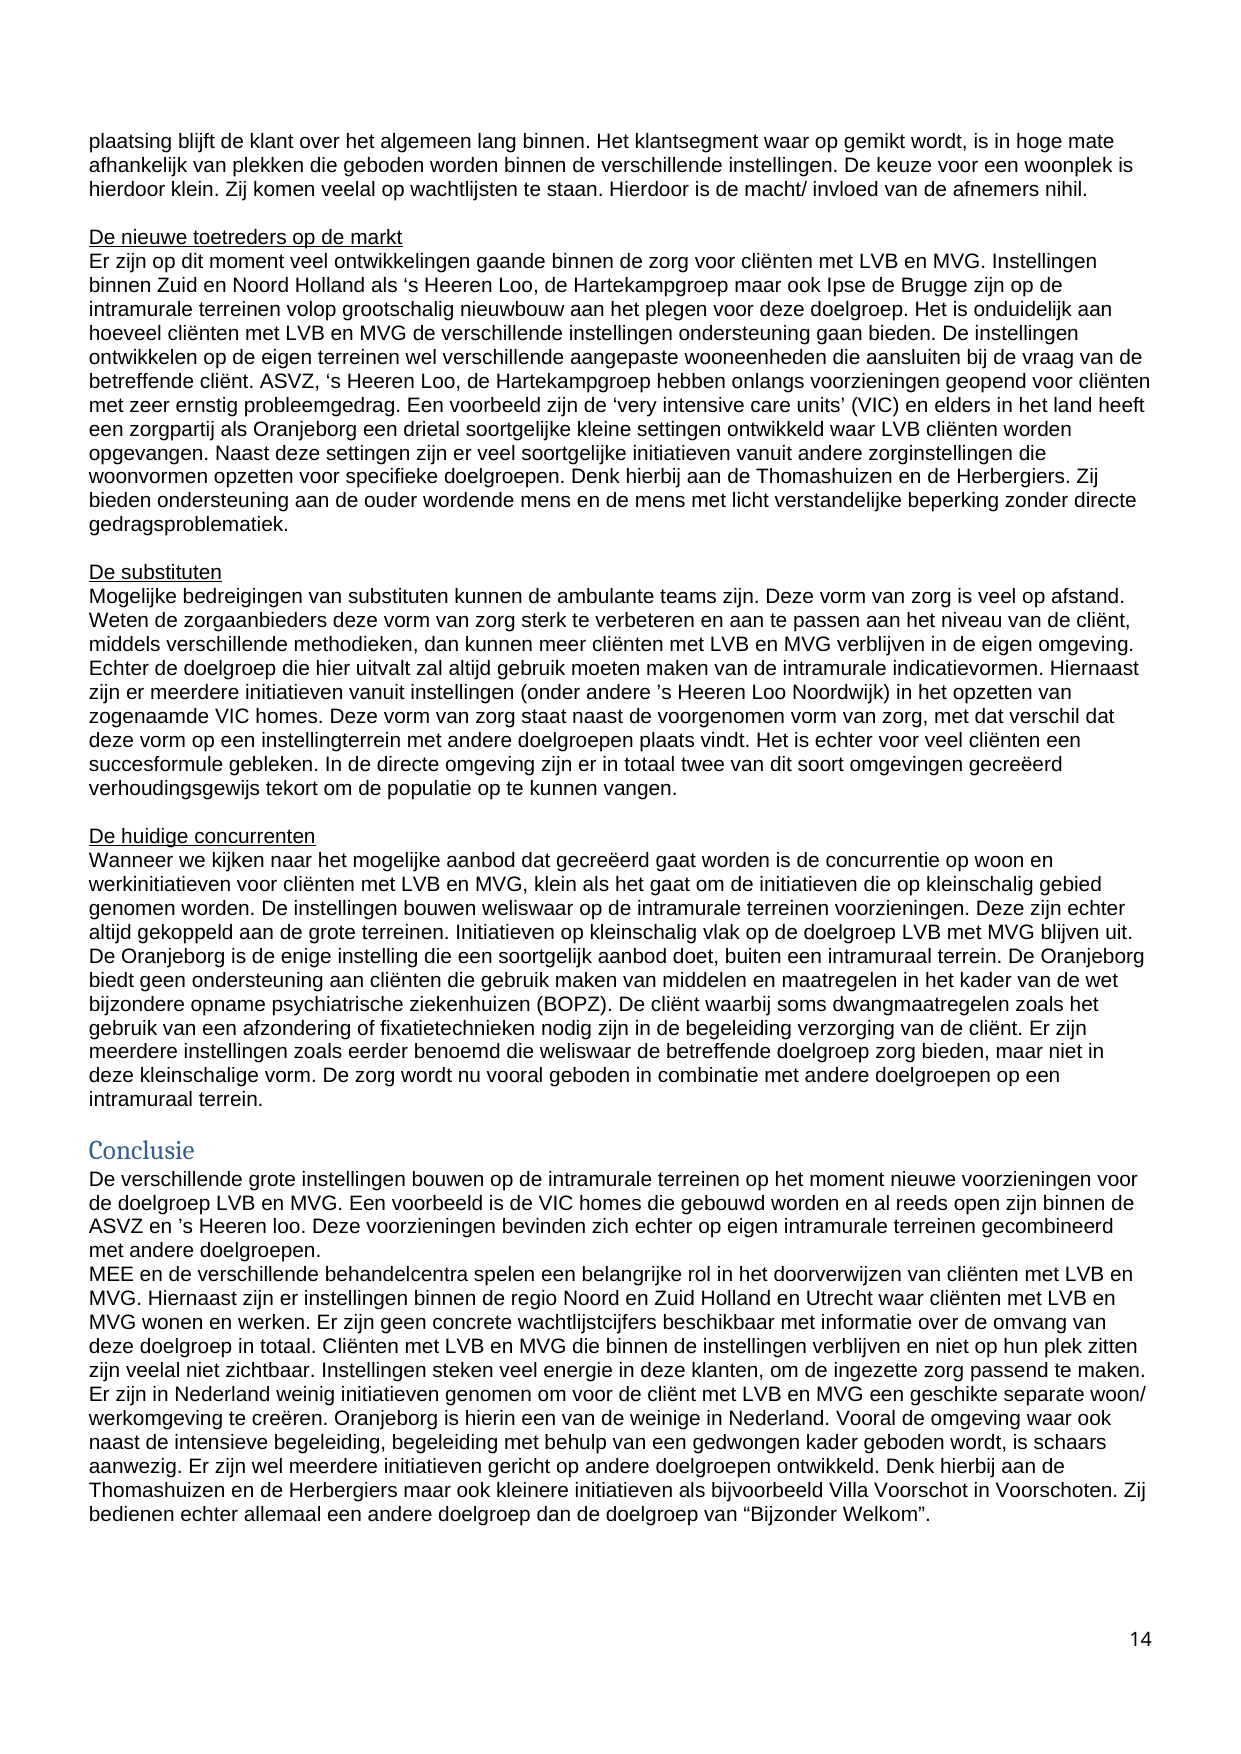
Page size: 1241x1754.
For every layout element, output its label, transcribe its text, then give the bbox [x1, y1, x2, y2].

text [89, 129, 1152, 201]
text De huidige concurrenten [89, 824, 1152, 848]
text Wanneer we kijken naar het mogelijke aanbod dat gecreëerd gaat worden is de concurrentie op woon en werkinitiatieven voor cliënten met LVB en MVG, klein als het gaat om de initiatieven die op kleinschalig gebied genomen worden. De instellingen bouwen weliswaar op de intramurale terreinen voorzieningen. Deze zijn echter altijd gekoppeld aan de grote terreinen. Initiatieven op kleinschalig vlak op de doelgroep LVB met MVG blijven uit. De Oranjeborg is de enige instelling die een soortgelijk aanbod doet, buiten een intramuraal terrein. De Oranjeborg biedt geen ondersteuning aan cliënten die gebruik maken van middelen en maatregelen in het kader van de wet bijzondere opname psychiatrische ziekenhuizen (BOPZ). De cliënt waarbij soms dwangmaatregelen zoals het gebruik van een afzondering of fixatietechnieken nodig zijn in de begeleiding verzorging van de cliënt. Er zijn meerdere instellingen zoals eerder benoemd die weliswaar de betreffende doelgroep zorg bieden, maar niet in deze kleinschalige vorm. De zorg wordt nu vooral geboden in combinatie met andere doelgroepen op een intramuraal terrein. [89, 848, 1152, 1111]
text Mogelijke bedreigingen van substituten kunnen de ambulante teams zijn. Deze vorm van zorg is veel op afstand. Weten de zorgaanbieders deze vorm van zorg sterk te verbeteren en aan te passen aan het niveau van de cliënt, middels verschillende methodieken, dan kunnen meer cliënten met LVB en MVG verblijven in de eigen omgeving. Echter de doelgroep die hier uitvalt zal altijd gebruik moeten maken van de intramurale indicatievormen. Hiernaast zijn er meerdere initiatieven vanuit instellingen (onder andere ’s Heeren Loo Noordwijk) in het opzetten van zogenaamde VIC homes. Deze vorm van zorg staat naast de voorgenomen vorm van zorg, met dat verschil dat deze vorm op een instellingterrein met andere doelgroepen plaats vindt. Het is echter voor veel cliënten een succesformule gebleken. In de directe omgeving zijn er in totaal twee van dit soort omgevingen gecreëerd verhoudingsgewijs tekort om de populatie op te kunnen vangen. [89, 584, 1152, 800]
text MEE en de verschillende behandelcentra spelen een belangrijke rol in het doorverwijzen van cliënten met LVB en MVG. Hiernaast zijn er instellingen binnen de regio Noord en Zuid Holland en Utrecht waar cliënten met LVB en MVG wonen en werken. Er zijn geen concrete wachtlijstcijfers beschikbaar met informatie over de omvang van deze doelgroep in totaal. Cliënten met LVB en MVG die binnen de instellingen verblijven en niet op hun plek zitten zijn veelal niet zichtbaar. Instellingen steken veel energie in deze klanten, om de ingezette zorg passend te maken. Er zijn in Nederland weinig initiatieven genomen om voor de cliënt met LVB en MVG een geschikte separate woon/ werkomgeving te creëren. Oranjeborg is hierin een van de weinige in Nederland. Vooral de omgeving waar ook naast de intensieve begeleiding, begeleiding met behulp van een gedwongen kader geboden wordt, is schaars aanwezig. Er zijn wel meerdere initiatieven gericht op andere doelgroepen ontwikkeld. Denk hierbij aan de Thomashuizen en de Herbergiers maar ook kleinere initiatieven als bijvoorbeeld Villa Voorschot in Voorschoten. Zij bedienen echter allemaal een andere doelgroep dan de doelgroep van “Bijzonder Welkom”. [89, 1262, 1152, 1526]
text Er zijn op dit moment veel ontwikkelingen gaande binnen de zorg voor cliënten met LVB en MVG. Instellingen binnen Zuid en Noord Holland als ‘s Heeren Loo, de Hartekampgroep maar ook Ipse de Brugge zijn op de intramurale terreinen volop grootschalig nieuwbouw aan het plegen voor deze doelgroep. Het is onduidelijk aan hoeveel cliënten met LVB en MVG de verschillende instellingen ondersteuning gaan bieden. De instellingen ontwikkelen op de eigen terreinen wel verschillende aangepaste wooneenheden die aansluiten bij de vraag van de betreffende cliënt. ASVZ, ‘s Heeren Loo, de Hartekampgroep hebben onlangs voorzieningen geopend voor cliënten met zeer ernstig probleemgedrag. Een voorbeeld zijn de ‘very intensive care units’ (VIC) en elders in het land heeft een zorgpartij als Oranjeborg een drietal soortgelijke kleine settingen ontwikkeld waar LVB cliënten worden opgevangen. Naast deze settingen zijn er veel soortgelijke initiatieven vanuit andere zorginstellingen die woonvormen opzetten voor specifieke doelgroepen. Denk hierbij aan de Thomashuizen en de Herbergiers. Zij bieden ondersteuning aan de ouder wordende mens en de mens met licht verstandelijke beperking zonder directe gedragsproblematiek. [89, 249, 1152, 536]
text De nieuwe toetreders op de markt [89, 225, 1152, 249]
text De verschillende grote instellingen bouwen op de intramurale terreinen op het moment nieuwe voorzieningen voor de doelgroep LVB en MVG. Een voorbeeld is de VIC homes die gebouwd worden en al reeds open zijn binnen de ASVZ en ’s Heeren loo. Deze voorzieningen bevinden zich echter op eigen intramurale terreinen gecombineerd met andere doelgroepen. [89, 1166, 1152, 1262]
subtitle Conclusie [89, 1135, 1152, 1166]
text De substituten [89, 560, 1152, 584]
